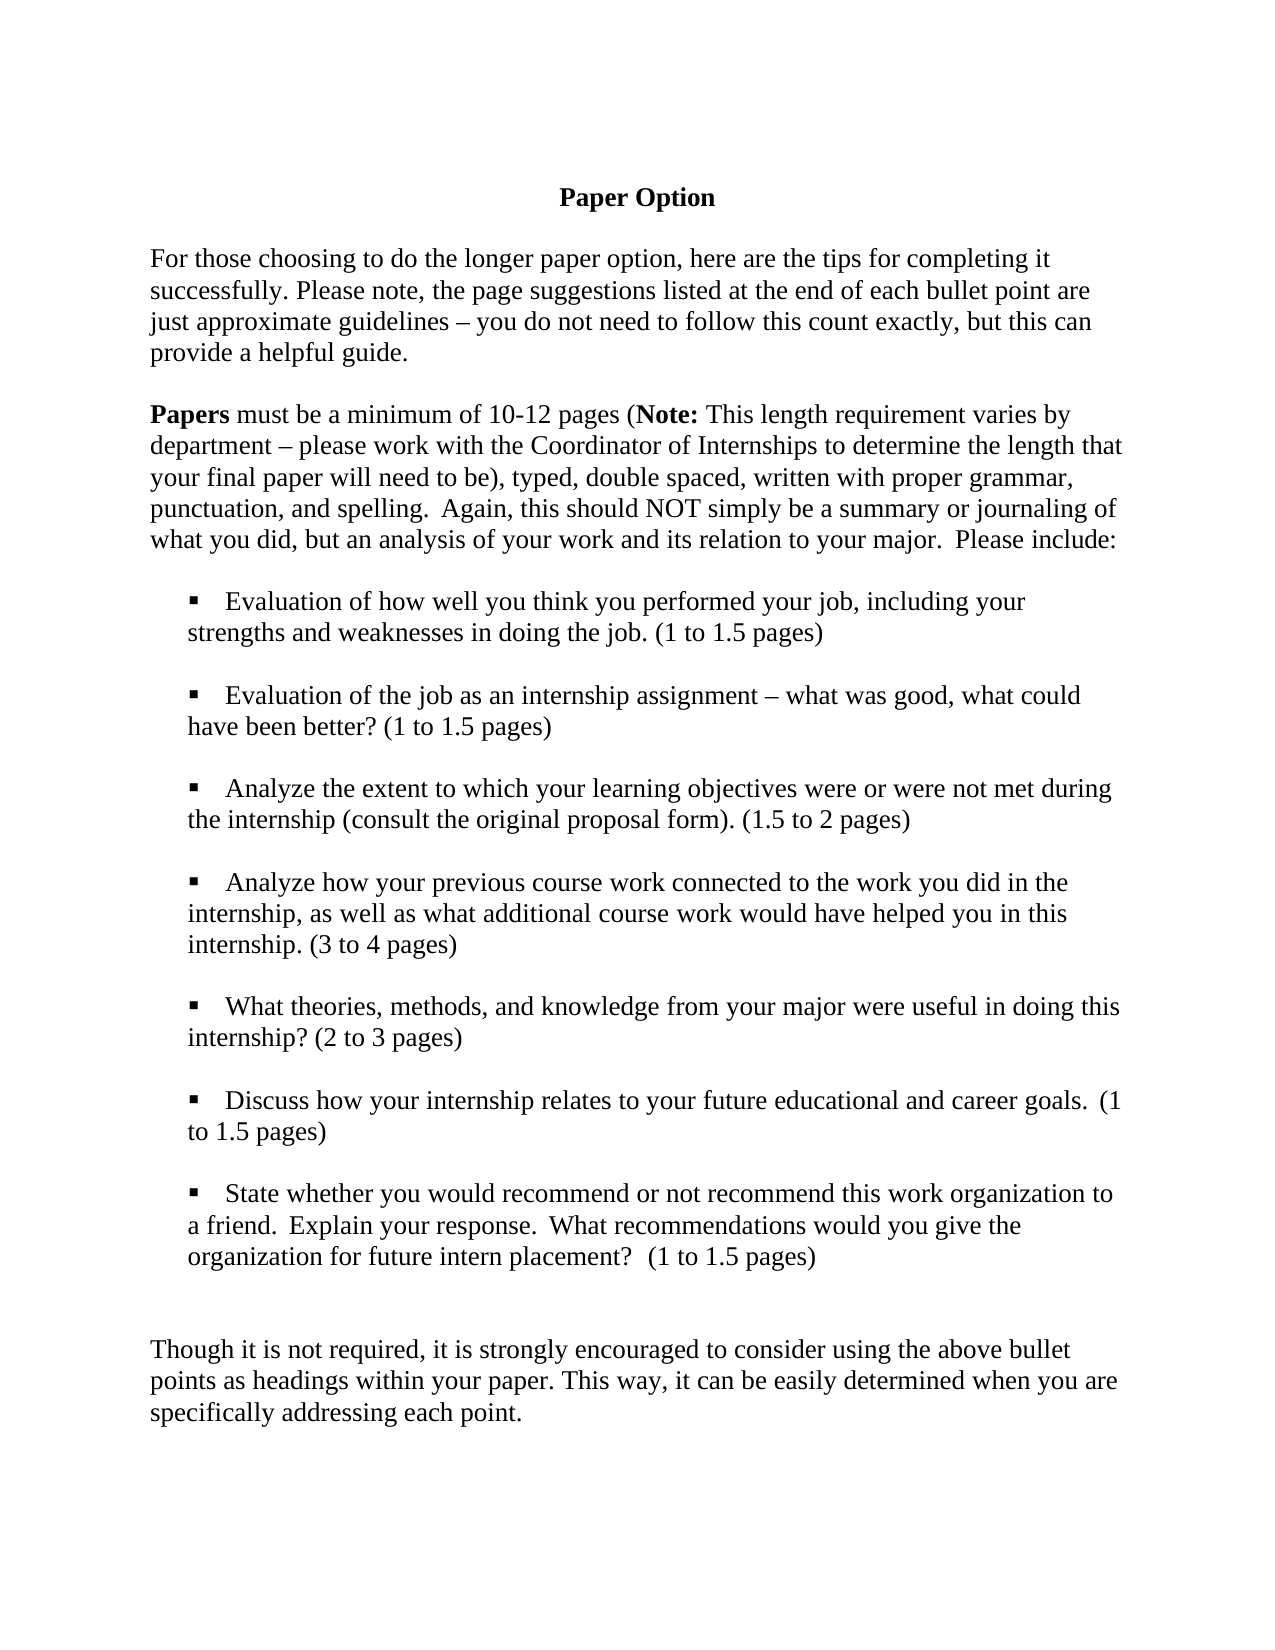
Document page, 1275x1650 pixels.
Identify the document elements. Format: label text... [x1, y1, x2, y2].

list Discuss how your internship relates to your future educational and career goals. (1 to 1.5 pages) [187, 1084, 1124, 1146]
list Evaluation of how well you think you performed your job, including your strengths and weaknesses in doing the job. (1 to 1.5 pages) [187, 585, 1025, 647]
list Evaluation of the job as an internship assignment – what was good, what could have been better? (1 to 1.5 pages) [187, 679, 1081, 741]
list What theories, methods, and knowledge from your major were useful in doing this internship? (2 to 3 pages) [187, 990, 1120, 1053]
text Though it is not required, it is strongly encouraged to consider using the above bullet points as headings within your paper. This way, it can be easily determined when you are specifically addressing each point. [150, 1333, 1123, 1427]
text For those choosing to do the longer paper option, here are the tips for completing it successfully. Please note, the page suggestions listed at the end of each bullet point are just approximate guidelines – you do not need to follow this count exactly, but this can provide a helpful guide. [150, 243, 1123, 367]
list Analyze the extent to which your learning objectives were or were not met during the internship (consult the original proposal form). (1.5 to 2 pages) [187, 772, 1112, 834]
list Analyze how your previous course work connected to the work you did in the internship, as well as what additional course work would have helped you in this internship. (3 to 4 pages) [187, 866, 1068, 959]
subtitle Paper Option [375, 181, 899, 212]
text Papers must be a minimum of 10-12 pages (Note: This length requirement varies by department – please work with the Coordinator of Internships to determine the length that your final paper will need to be), typed, double spaced, written with proper grammar, punctuation, and spelling. Again, this should NOT simply be a summary or journaling of what you did, but an analysis of your work and its relation to your major. Please include: [150, 398, 1123, 554]
list State whether you would recommend or not recommend this work organization to a friend. Explain your response. What recommendations would you give the organization for future intern placement? (1 to 1.5 pages) [187, 1177, 1113, 1271]
